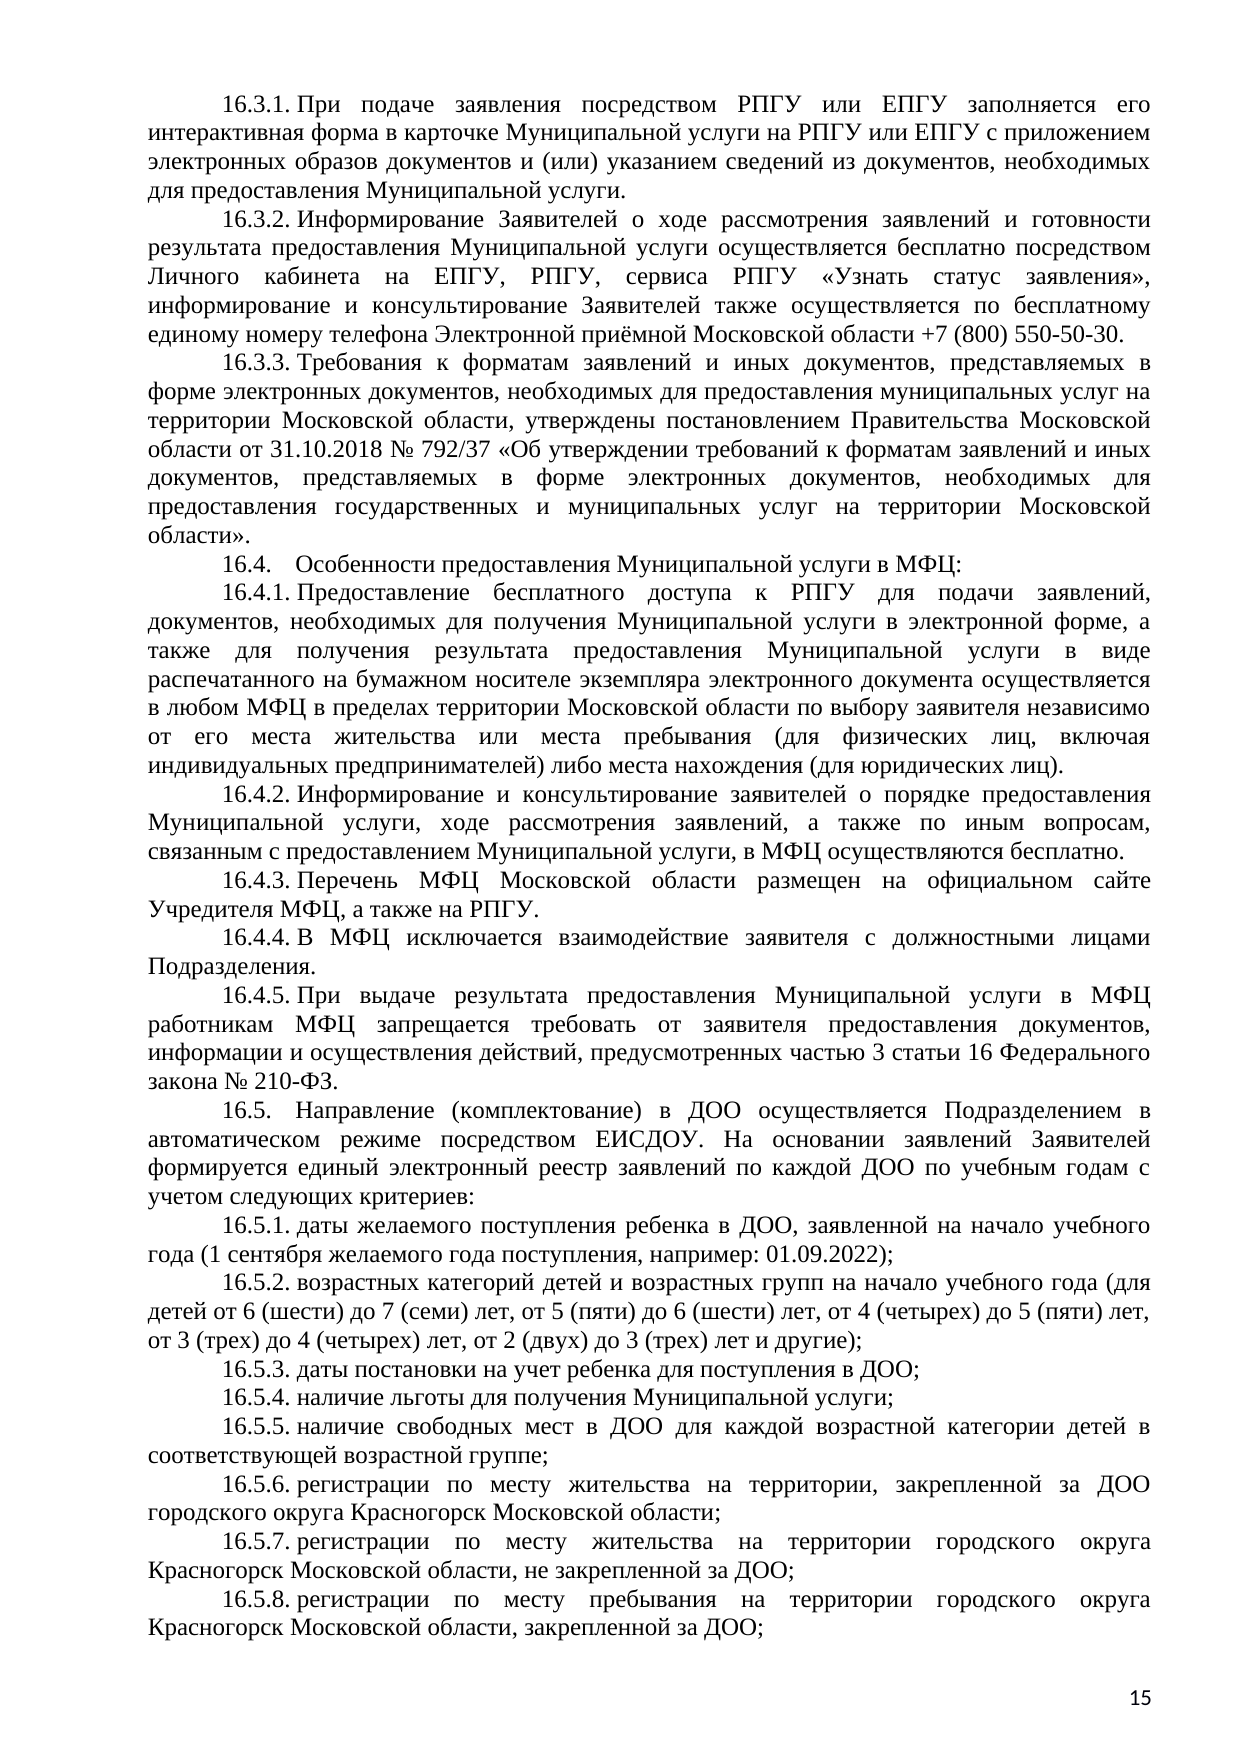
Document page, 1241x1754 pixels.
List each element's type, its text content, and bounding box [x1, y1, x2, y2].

list Перечень МФЦ Московской области размещен на официальном сайте Учредителя МФЦ, а также на РПГУ. [148, 865, 1152, 922]
list регистрации по месту пребывания на территории городского округа Красногорск Московской области, закрепленной за ДОО; [148, 1584, 1152, 1641]
list даты постановки на учет ребенка для поступления в ДОО; [148, 1354, 1152, 1382]
list Предоставление бесплатного доступа к РПГУ для подачи заявлений, документов, необходимых для получения Муниципальной услуги в электронной форме, а также для получения результата предоставления Муниципальной услуги в виде распечатанного на бумажном носителе экземпляра электронного документа осуществляется в любом МФЦ в пределах территории Московской области по выбору заявителя независимо от его места жительства или места пребывания (для физических лиц, включая индивидуальных предпринимателей) либо места нахождения (для юридических лиц). [148, 577, 1152, 779]
list наличие льготы для получения Муниципальной услуги; [148, 1382, 1152, 1411]
list В МФЦ исключается взаимодействие заявителя с должностными лицами Подразделения. [148, 922, 1152, 980]
list даты желаемого поступления ребенка в ДОО, заявленной на начало учебного года (1 сентября желаемого года поступления, например: 01.09.2022); [148, 1210, 1152, 1267]
list При выдаче результата предоставления Муниципальной услуги в МФЦ работникам МФЦ запрещается требовать от заявителя предоставления документов, информации и осуществления действий, предусмотренных частью 3 статьи 16 Федерального закона № 210-ФЗ. [148, 980, 1152, 1095]
list Информирование и консультирование заявителей о порядке предоставления Муниципальной услуги, ходе рассмотрения заявлений, а также по иным вопросам, связанным с предоставлением Муниципальной услуги, в МФЦ осуществляются бесплатно. [148, 779, 1152, 865]
list Требования к форматам заявлений и иных документов, представляемых в форме электронных документов, необходимых для предоставления муниципальных услуг на территории Московской области, утверждены постановлением Правительства Московской области от 31.10.2018 № 792/37 «Об утверждении требований к форматам заявлений и иных документов, представляемых в форме электронных документов, необходимых для предоставления государственных и муниципальных услуг на территории Московской области». [148, 347, 1152, 549]
list возрастных категорий детей и возрастных групп на начало учебного года (для детей от 6 (шести) до 7 (семи) лет, от 5 (пяти) до 6 (шести) лет, от 4 (четырех) до 5 (пяти) лет, от 3 (трех) до 4 (четырех) лет, от 2 (двух) до 3 (трех) лет и другие); [148, 1267, 1152, 1354]
list Направление (комплектование) в ДОО осуществляется Подразделением в автоматическом режиме посредством ЕИСДОУ. На основании заявлений Заявителей формируется единый электронный реестр заявлений по каждой ДОО по учебным годам с учетом следующих критериев: [148, 1095, 1152, 1210]
list Информирование Заявителей о ходе рассмотрения заявлений и готовности результата предоставления Муниципальной услуги осуществляется бесплатно посредством Личного кабинета на ЕПГУ, РПГУ, сервиса РПГУ «Узнать статус заявления», информирование и консультирование Заявителей также осуществляется по бесплатному единому номеру телефона Электронной приёмной Московской области +7 (800) 550-50-30. [148, 204, 1152, 347]
list регистрации по месту жительства на территории городского округа Красногорск Московской области, не закрепленной за ДОО; [148, 1526, 1152, 1584]
list При подаче заявления посредством РПГУ или ЕПГУ заполняется его интерактивная форма в карточке Муниципальной услуги на РПГУ или ЕПГУ с приложением электронных образов документов и (или) указанием сведений из документов, необходимых для предоставления Муниципальной услуги. [148, 89, 1152, 204]
list Особенности предоставления Муниципальной услуги в МФЦ: [148, 549, 1152, 577]
list наличие свободных мест в ДОО для каждой возрастной категории детей в соответствующей возрастной группе; [148, 1411, 1152, 1469]
list регистрации по месту жительства на территории, закрепленной за ДОО городского округа Красногорск Московской области; [148, 1469, 1152, 1526]
